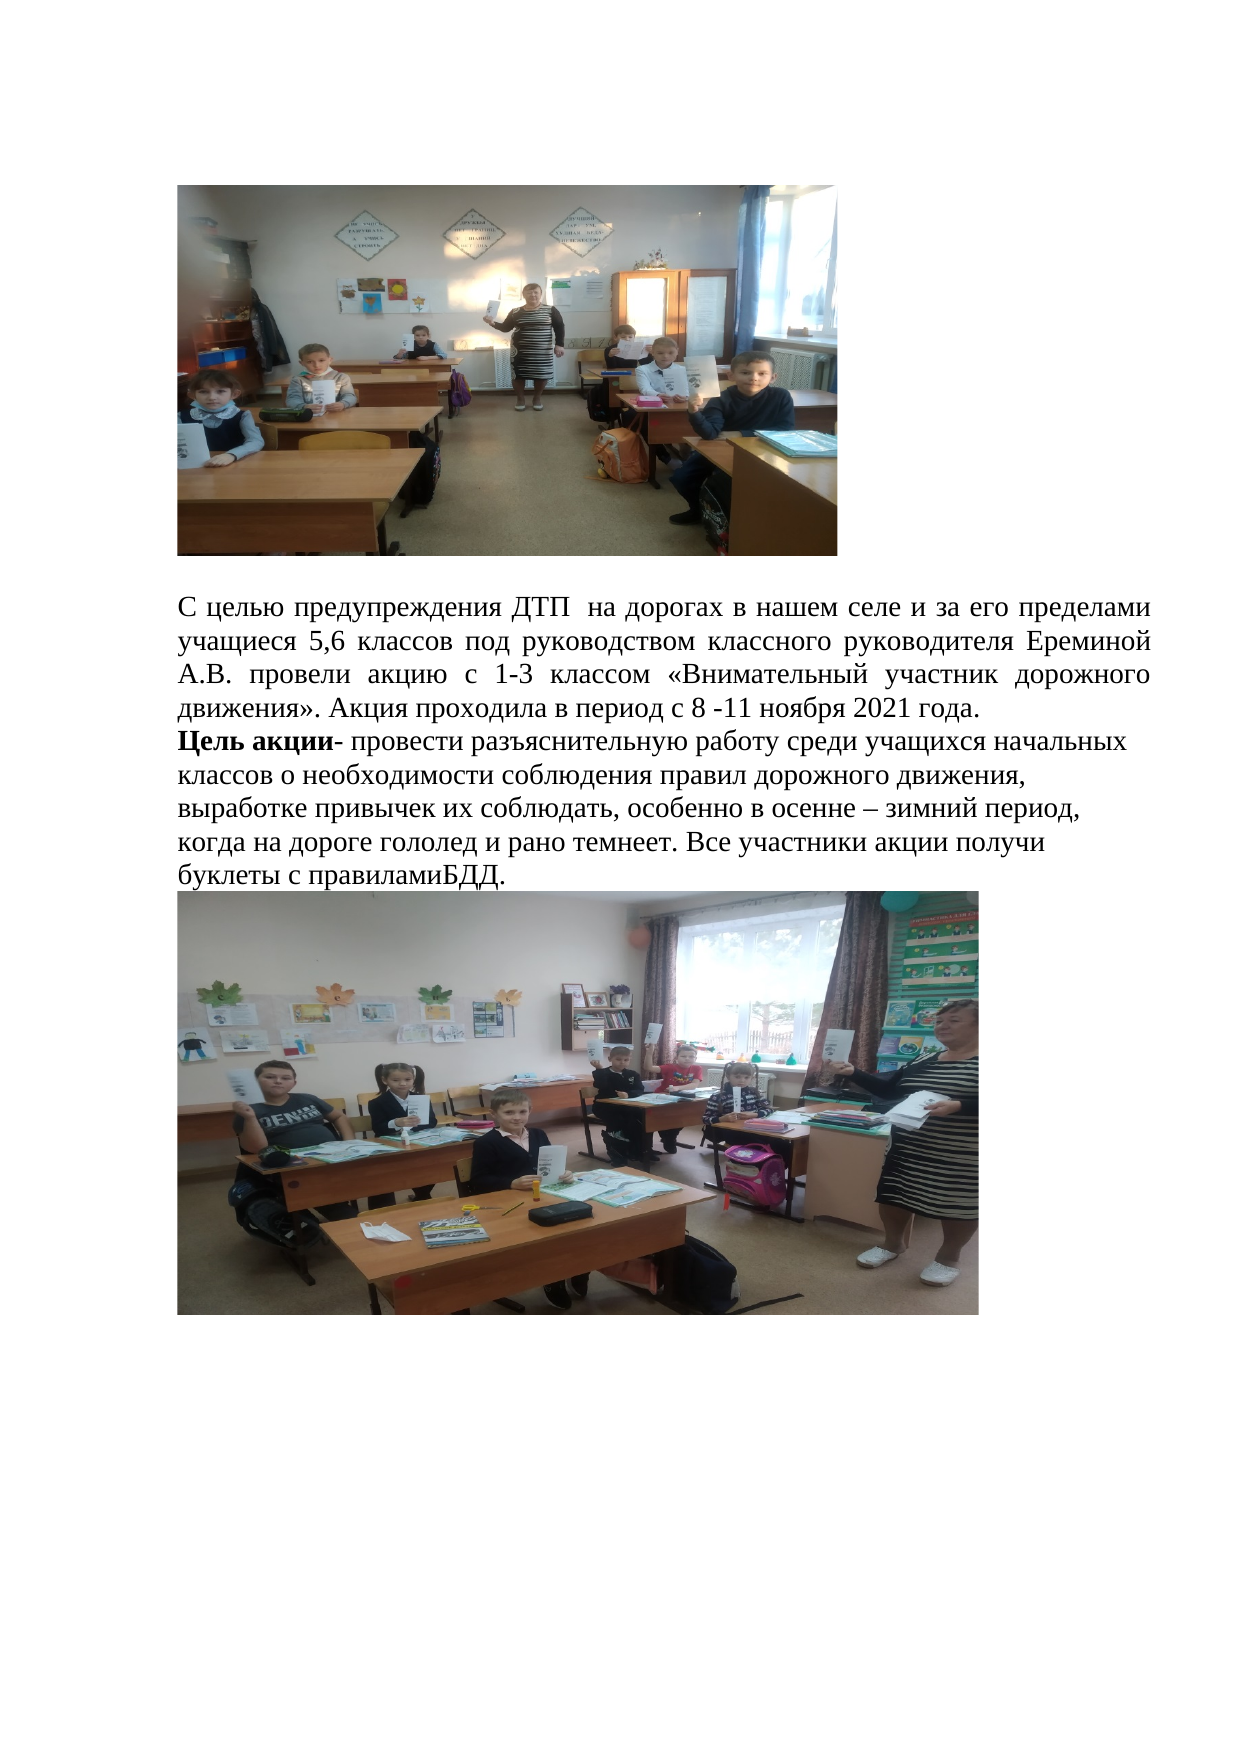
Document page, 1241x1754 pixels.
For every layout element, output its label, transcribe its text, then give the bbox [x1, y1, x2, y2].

text С целью предупреждения ДТП на дорогах в нашем селе и за его пределами учащиеся 5,6 классов под руководством классного руководителя Ереминой А.В. провели акцию с 1-3 классом «Внимательный участник дорожного движения». Акция проходила в период с 8 -11 ноября 2021 года. [177, 589, 1152, 723]
picture [177, 891, 979, 1315]
picture [177, 185, 838, 556]
